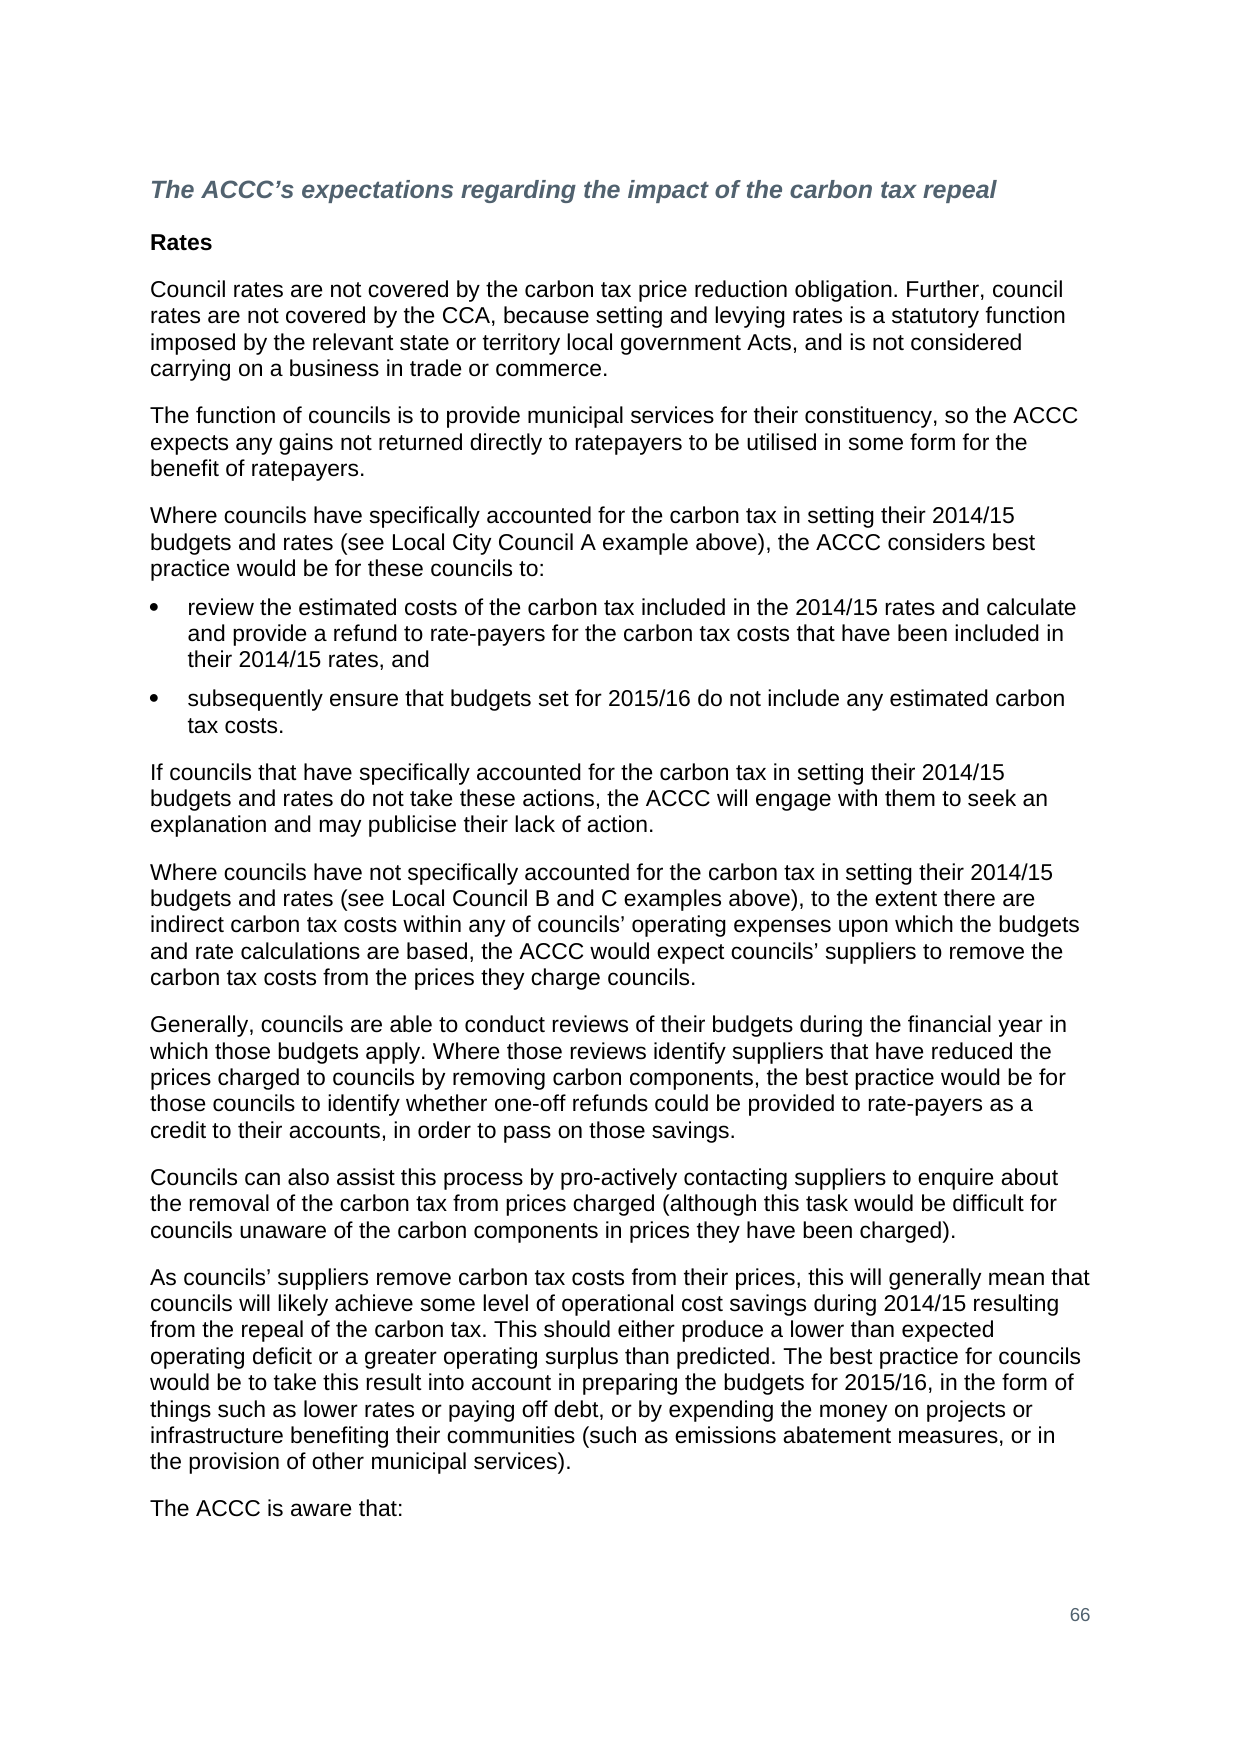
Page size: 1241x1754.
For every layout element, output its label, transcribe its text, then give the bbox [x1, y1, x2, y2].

text Where councils have specifically accounted for the carbon tax in setting their 2014/15 budgets and rates (see Local City Council A example above), the ACCC considers best practice would be for these councils to: [150, 502, 1090, 581]
text Where councils have not specifically accounted for the carbon tax in setting their 2014/15 budgets and rates (see Local Council B and C examples above), to the extent there are indirect carbon tax costs within any of councils’ operating expenses upon which the budgets and rate calculations are based, the ACCC would expect councils’ suppliers to remove the carbon tax costs from the prices they charge councils. [150, 859, 1090, 990]
text The function of councils is to provide municipal services for their constituency, so the ACCC expects any gains not returned directly to ratepayers to be utilised in some form for the benefit of ratepayers. [150, 402, 1090, 481]
text Councils can also assist this process by pro-actively contacting suppliers to enquire about the removal of the carbon tax from prices charged (although this task would be difficult for councils unaware of the carbon components in prices they have been charged). [150, 1164, 1090, 1243]
text The ACCC is aware that: [150, 1495, 1090, 1522]
subtitle Rates [150, 229, 1090, 255]
text subsequently ensure that budgets set for 2015/16 do not include any estimated carbon tax costs. [150, 685, 1090, 738]
text Generally, councils are able to conduct reviews of their budgets during the financial year in which those budgets apply. Where those reviews identify suppliers that have reduced the prices charged to councils by removing carbon components, the best practice would be for those councils to identify whether one-off refunds could be provided to rate-payers as a credit to their accounts, in order to pass on those savings. [150, 1011, 1090, 1143]
text Council rates are not covered by the carbon tax price reduction obligation. Further, council rates are not covered by the CCA, because setting and levying rates is a statutory function imposed by the relevant state or territory local government Acts, and is not considered carrying on a business in trade or commerce. [150, 276, 1090, 381]
text As councils’ suppliers remove carbon tax costs from their prices, this will generally mean that councils will likely achieve some level of operational cost savings during 2014/15 resulting from the repeal of the carbon tax. This should either produce a lower than expected operating deficit or a greater operating surplus than predicted. The best practice for councils would be to take this result into account in preparing the budgets for 2015/16, in the form of things such as lower rates or paying off debt, or by expending the money on projects or infrastructure benefiting their communities (such as emissions abatement measures, or in the provision of other municipal services). [150, 1264, 1090, 1474]
text If councils that have specifically accounted for the carbon tax in setting their 2014/15 budgets and rates do not take these actions, the ACCC will engage with them to seek an explanation and may publicise their lack of action. [150, 759, 1090, 838]
subtitle The ACCC’s expectations regarding the impact of the carbon tax repeal [150, 175, 1090, 204]
text review the estimated costs of the carbon tax included in the 2014/15 rates and calculate and provide a refund to rate-payers for the carbon tax costs that have been included in their 2014/15 rates, and [150, 594, 1090, 673]
